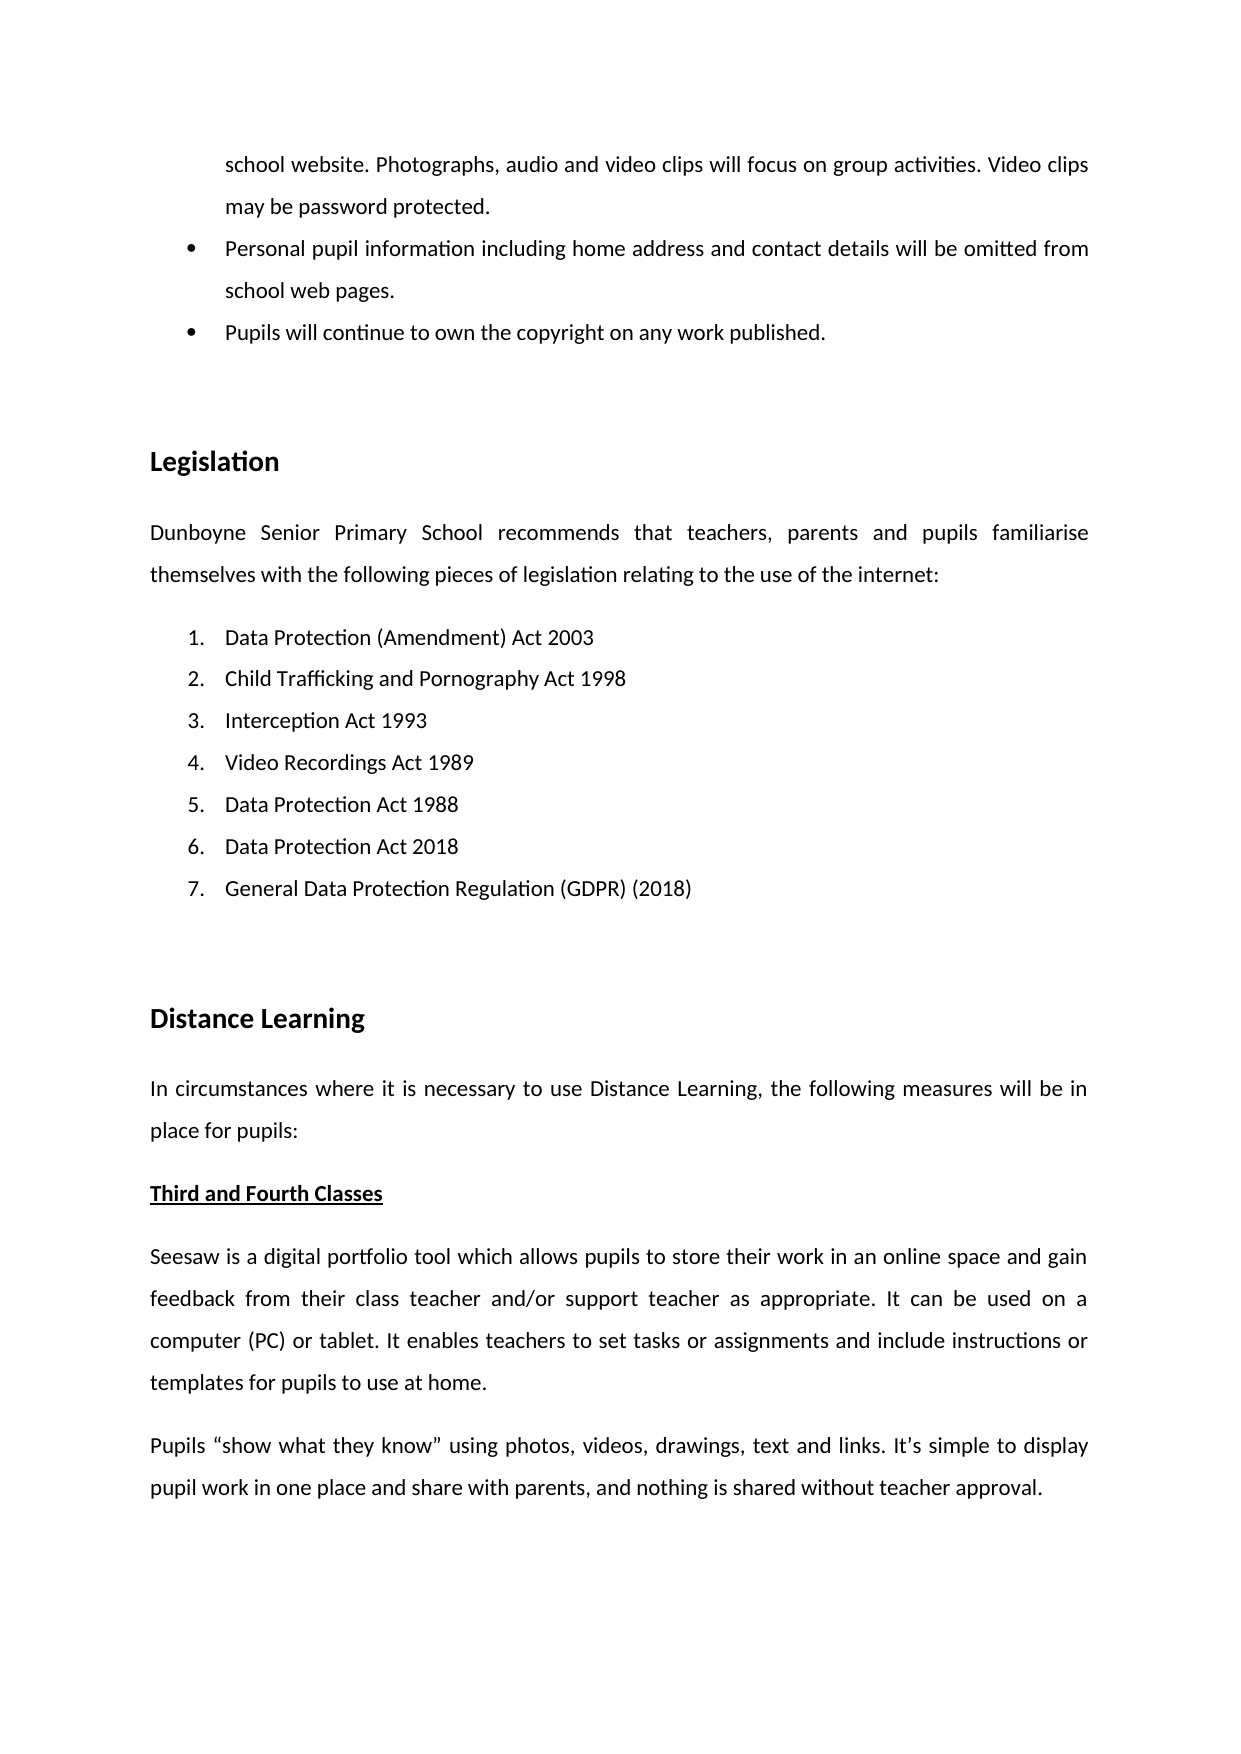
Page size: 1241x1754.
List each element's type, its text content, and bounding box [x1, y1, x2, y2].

list Data Protection (Amendment) Act 2003 [187, 623, 1090, 651]
list Child Trafficking and Pornography Act 1998 [187, 664, 1090, 693]
text Seesaw is a digital portfolio tool which allows pupils to store their work in an online space and gain feedback from their class teacher and/or support teacher as appropriate. It can be used on a computer (PC) or tablet. It enables teachers to set tasks or assignments and include instructions or templates for pupils to use at home. [150, 1242, 1090, 1396]
list Interception Act 1993 [187, 707, 1090, 734]
list General Data Protection Regulation (GDPR) (2018) [187, 874, 1090, 902]
text In circumstances where it is necessary to use Distance Learning, the following measures will be in place for pupils: [150, 1074, 1090, 1144]
text Third and Fourth Classes [150, 1179, 1090, 1207]
text Pupils “show what they know” using photos, videos, drawings, text and links. It’s simple to display pupil work in one place and share with parents, and nothing is shared without teacher approval. [150, 1459, 1090, 1501]
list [187, 150, 1090, 220]
list Data Protection Act 2018 [187, 832, 1090, 861]
list Pupils will continue to own the copyright on any work published. [187, 318, 1090, 346]
text Legislation [150, 443, 1090, 479]
text Dunboyne Senior Primary School recommends that teachers, parents and pupils familiarise themselves with the following pieces of legislation relating to the use of the internet: [150, 518, 1090, 588]
list Data Protection Act 1988 [187, 791, 1090, 818]
text Distance Learning [150, 1000, 1090, 1036]
list Video Recordings Act 1989 [187, 748, 1090, 777]
list Personal pupil information including home address and contact details will be omitted from school web pages. [187, 234, 1090, 304]
